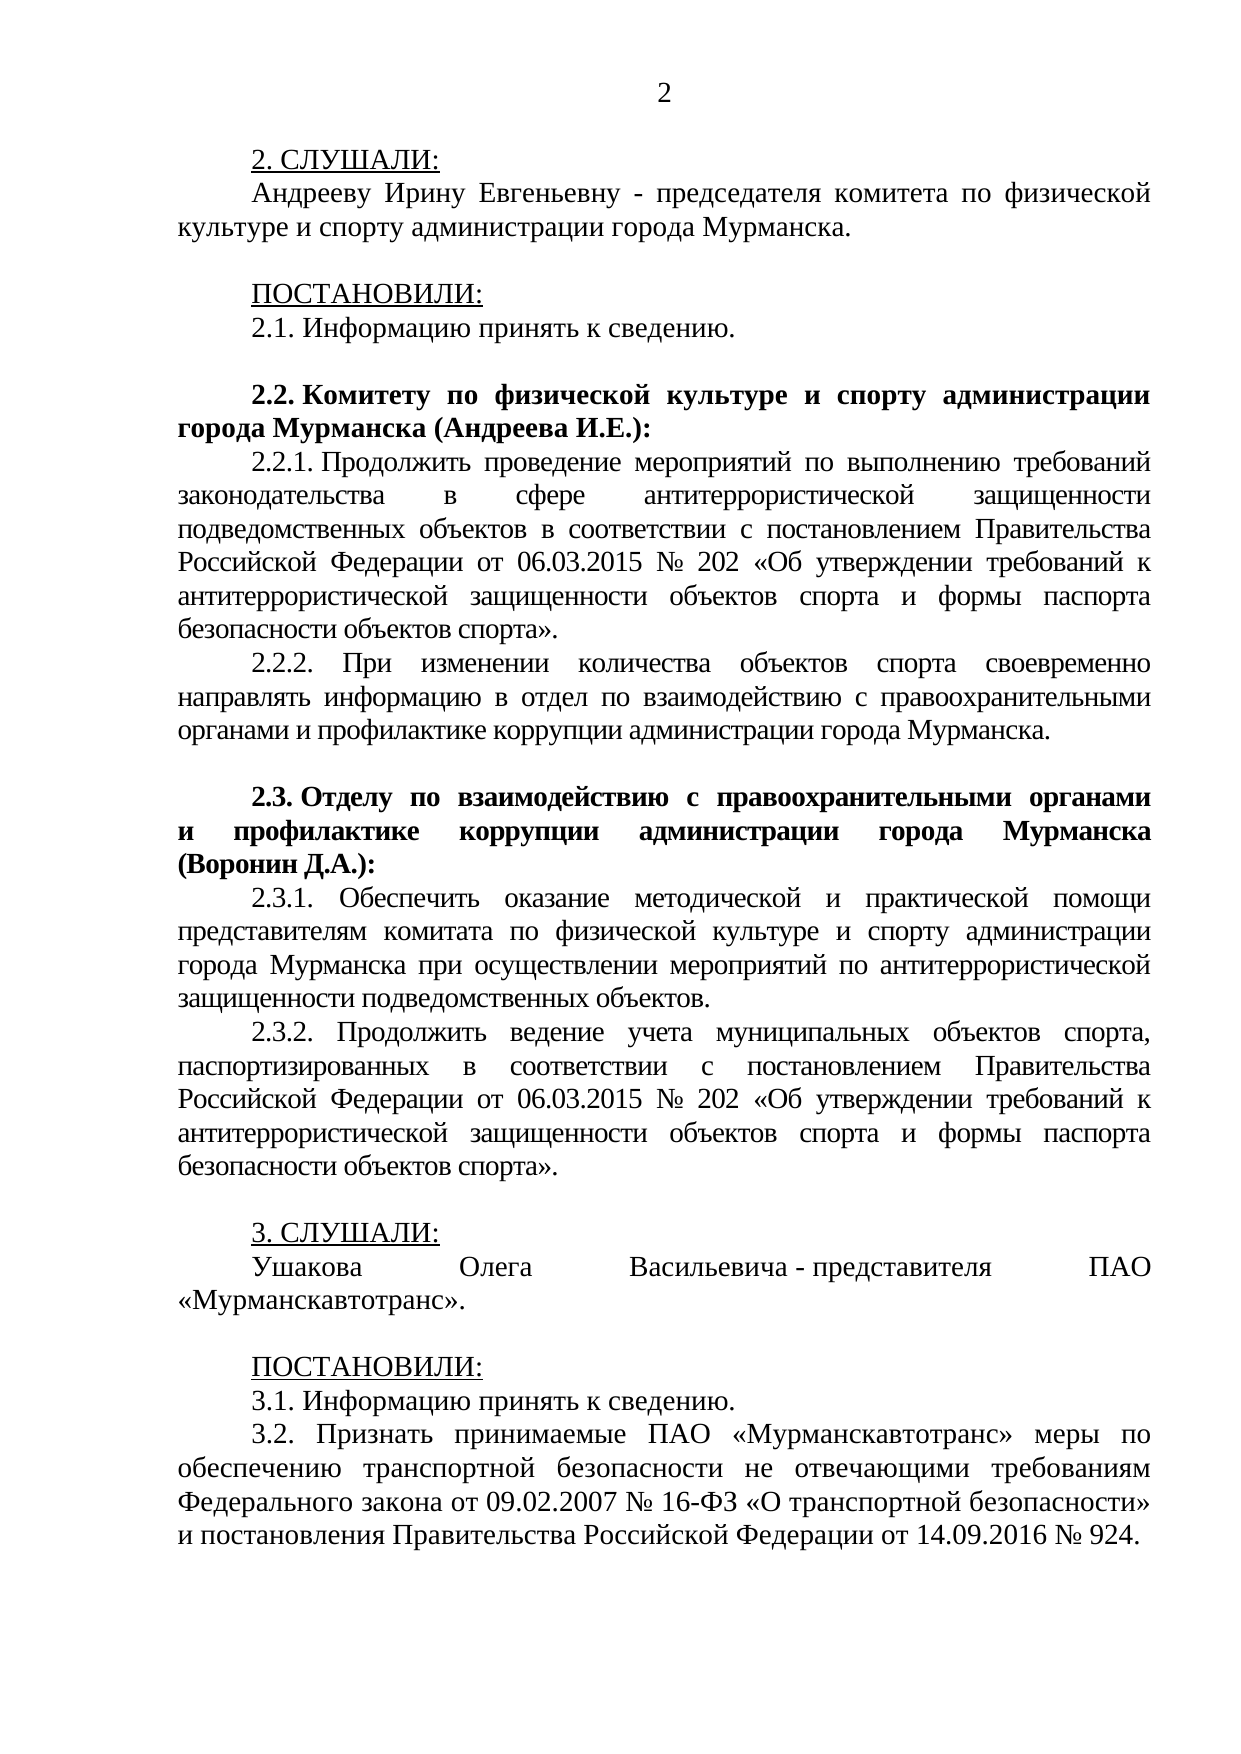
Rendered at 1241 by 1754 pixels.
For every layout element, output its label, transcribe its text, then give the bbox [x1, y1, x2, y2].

text ПОСТАНОВИЛИ: [177, 276, 1152, 310]
text ПОСТАНОВИЛИ: [177, 1349, 1152, 1383]
text Ушакова Олега Васильевича - представителя ПАО «Мурманскавтотранс». [177, 1249, 1152, 1316]
text 3. СЛУШАЛИ: [177, 1215, 1152, 1249]
text 2.2. Комитету по физической культуре и спорту администрации города Мурманска (Андреева И.Е.): [177, 377, 1152, 444]
text 2.3.2. Продолжить ведение учета муниципальных объектов спорта, паспортизированных в соответствии с постановлением Правительства Российской Федерации от 06.03.2015 № 202 «Об утверждении требований к антитеррористической защищенности объектов спорта и формы паспорта безопасности объектов спорта». [177, 1014, 1152, 1182]
text 2.2.1. Продолжить проведение мероприятий по выполнению требований законодательства в сфере антитеррористической защищенности подведомственных объектов в соответствии с постановлением Правительства Российской Федерации от 06.03.2015 № 202 «Об утверждении требований к антитеррористической защищенности объектов спорта и формы паспорта безопасности объектов спорта». [177, 444, 1152, 645]
text 2. СЛУШАЛИ: [177, 142, 1152, 176]
text 3.1. Информацию принять к сведению. [177, 1383, 1152, 1417]
text 3.2. Признать принимаемые ПАО «Мурманскавтотранс» меры по обеспечению транспортной безопасности не отвечающими требованиям Федерального закона от 09.02.2007 № 16-ФЗ «О транспортной безопасности» и постановления Правительства Российской Федерации от 14.09.2016 № 924. [177, 1417, 1152, 1551]
text Андрееву Ирину Евгеньевну - председателя комитета по физической культуре и спорту администрации города Мурманска. [177, 176, 1152, 243]
text 2.3. Отделу по взаимодействию с правоохранительными органами и профилактике коррупции администрации города Мурманска (Воронин Д.А.): [177, 779, 1152, 880]
text 2.1. Информацию принять к сведению. [177, 310, 1152, 343]
text 2.2.2. При изменении количества объектов спорта своевременно направлять информацию в отдел по взаимодействию с правоохранительными органами и профилактике коррупции администрации города Мурманска. [177, 645, 1152, 746]
text 2.3.1. Обеспечить оказание методической и практической помощи представителям комитата по физической культуре и спорту администрации города Мурманска при осуществлении мероприятий по антитеррористической защищенности подведомственных объектов. [177, 880, 1152, 1014]
